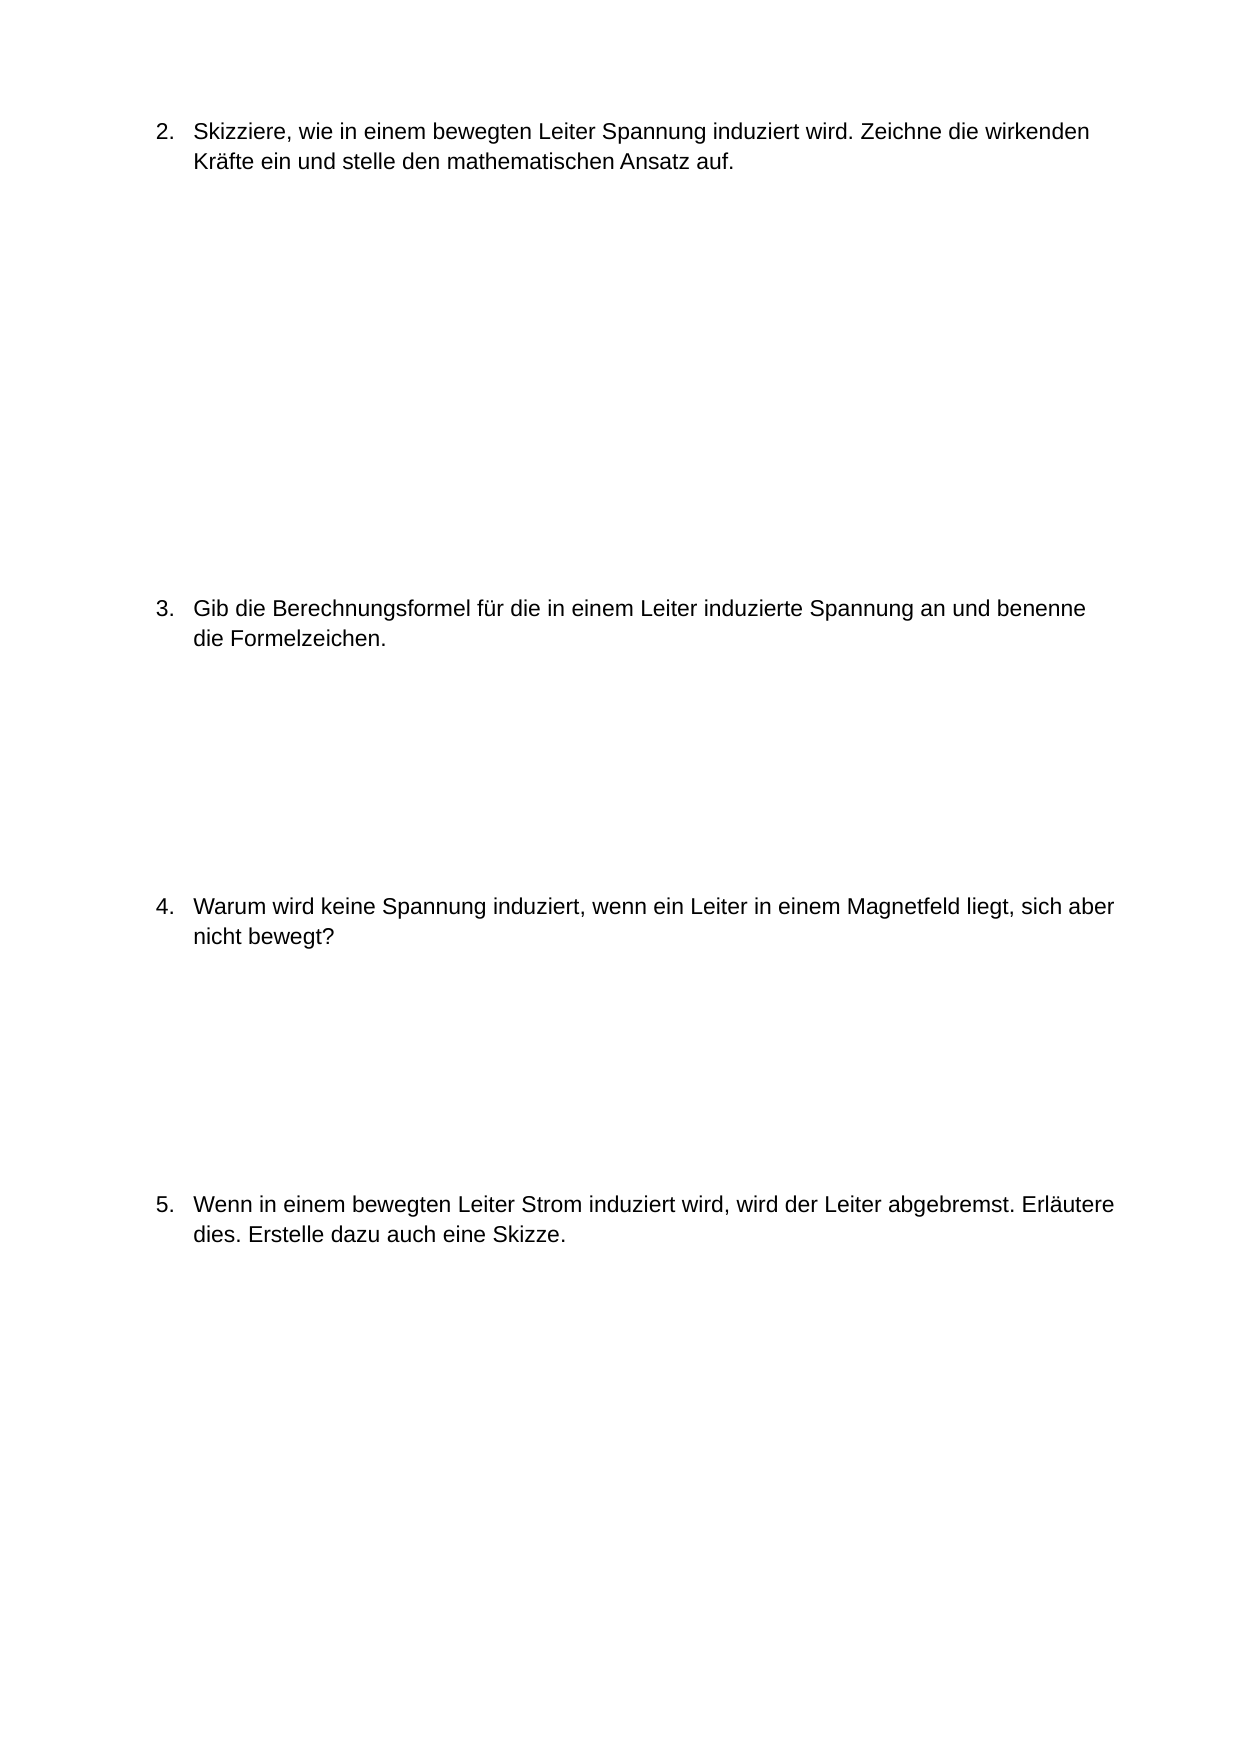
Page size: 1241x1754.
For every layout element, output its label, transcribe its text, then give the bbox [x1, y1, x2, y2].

list Skizziere, wie in einem bewegten Leiter Spannung induziert wird. Zeichne die wirkenden Kräfte ein und stelle den mathematischen Ansatz auf. [156, 118, 1122, 175]
list Wenn in einem bewegten Leiter Strom induziert wird, wird der Leiter abgebremst. Erläutere dies. Erstelle dazu auch eine Skizze. [156, 1191, 1122, 1247]
list Warum wird keine Spannung induziert, wenn ein Leiter in einem Magnetfeld liegt, sich aber nicht bewegt? [156, 893, 1122, 949]
list Gib die Berechnungsformel für die in einem Leiter induzierte Spannung an und benenne die Formelzeichen. [156, 595, 1122, 651]
